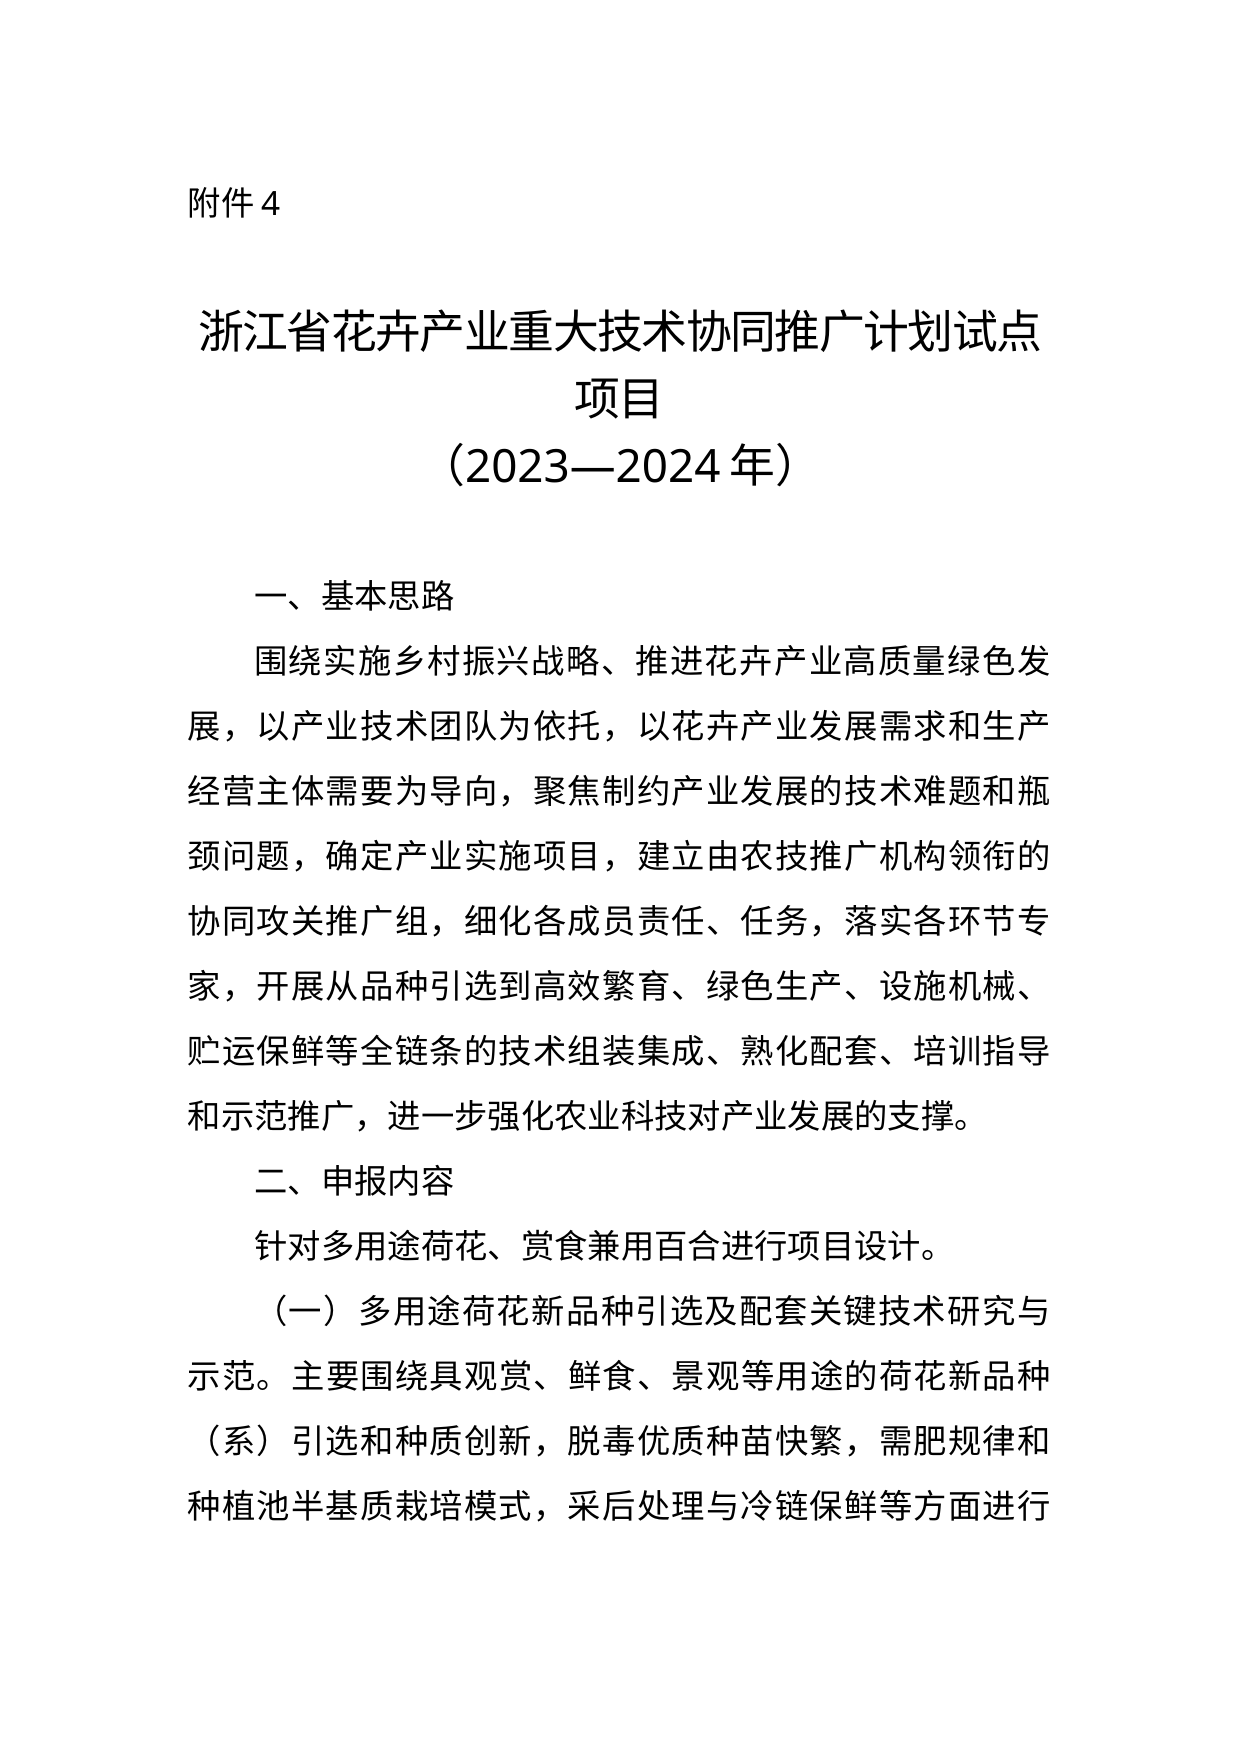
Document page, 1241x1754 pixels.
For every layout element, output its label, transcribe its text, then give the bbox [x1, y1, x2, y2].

text 围绕实施乡村振兴战略、推进花卉产业高质量绿色发展，以产业技术团队为依托，以花卉产业发展需求和生产经营主体需要为导向，聚焦制约产业发展的技术难题和瓶颈问题，确定产业实施项目，建立由农技推广机构领衔的协同攻关推广组，细化各成员责任、任务，落实各环节专家，开展从品种引选到高效繁育、绿色生产、设施机械、贮运保鲜等全链条的技术组装集成、熟化配套、培训指导和示范推广，进一步强化农业科技对产业发展的支撑。 [187, 627, 1053, 1147]
text （2023—2024年） [187, 429, 1053, 495]
text 针对多用途荷花、赏食兼用百合进行项目设计。 [187, 1212, 1053, 1277]
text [187, 1277, 1053, 1537]
text 浙江省花卉产业重大技术协同推广计划试点项目 [187, 295, 1053, 429]
text 附件4 [187, 162, 1053, 229]
text 一、基本思路 [187, 562, 1053, 627]
text 二、申报内容 [187, 1147, 1053, 1212]
